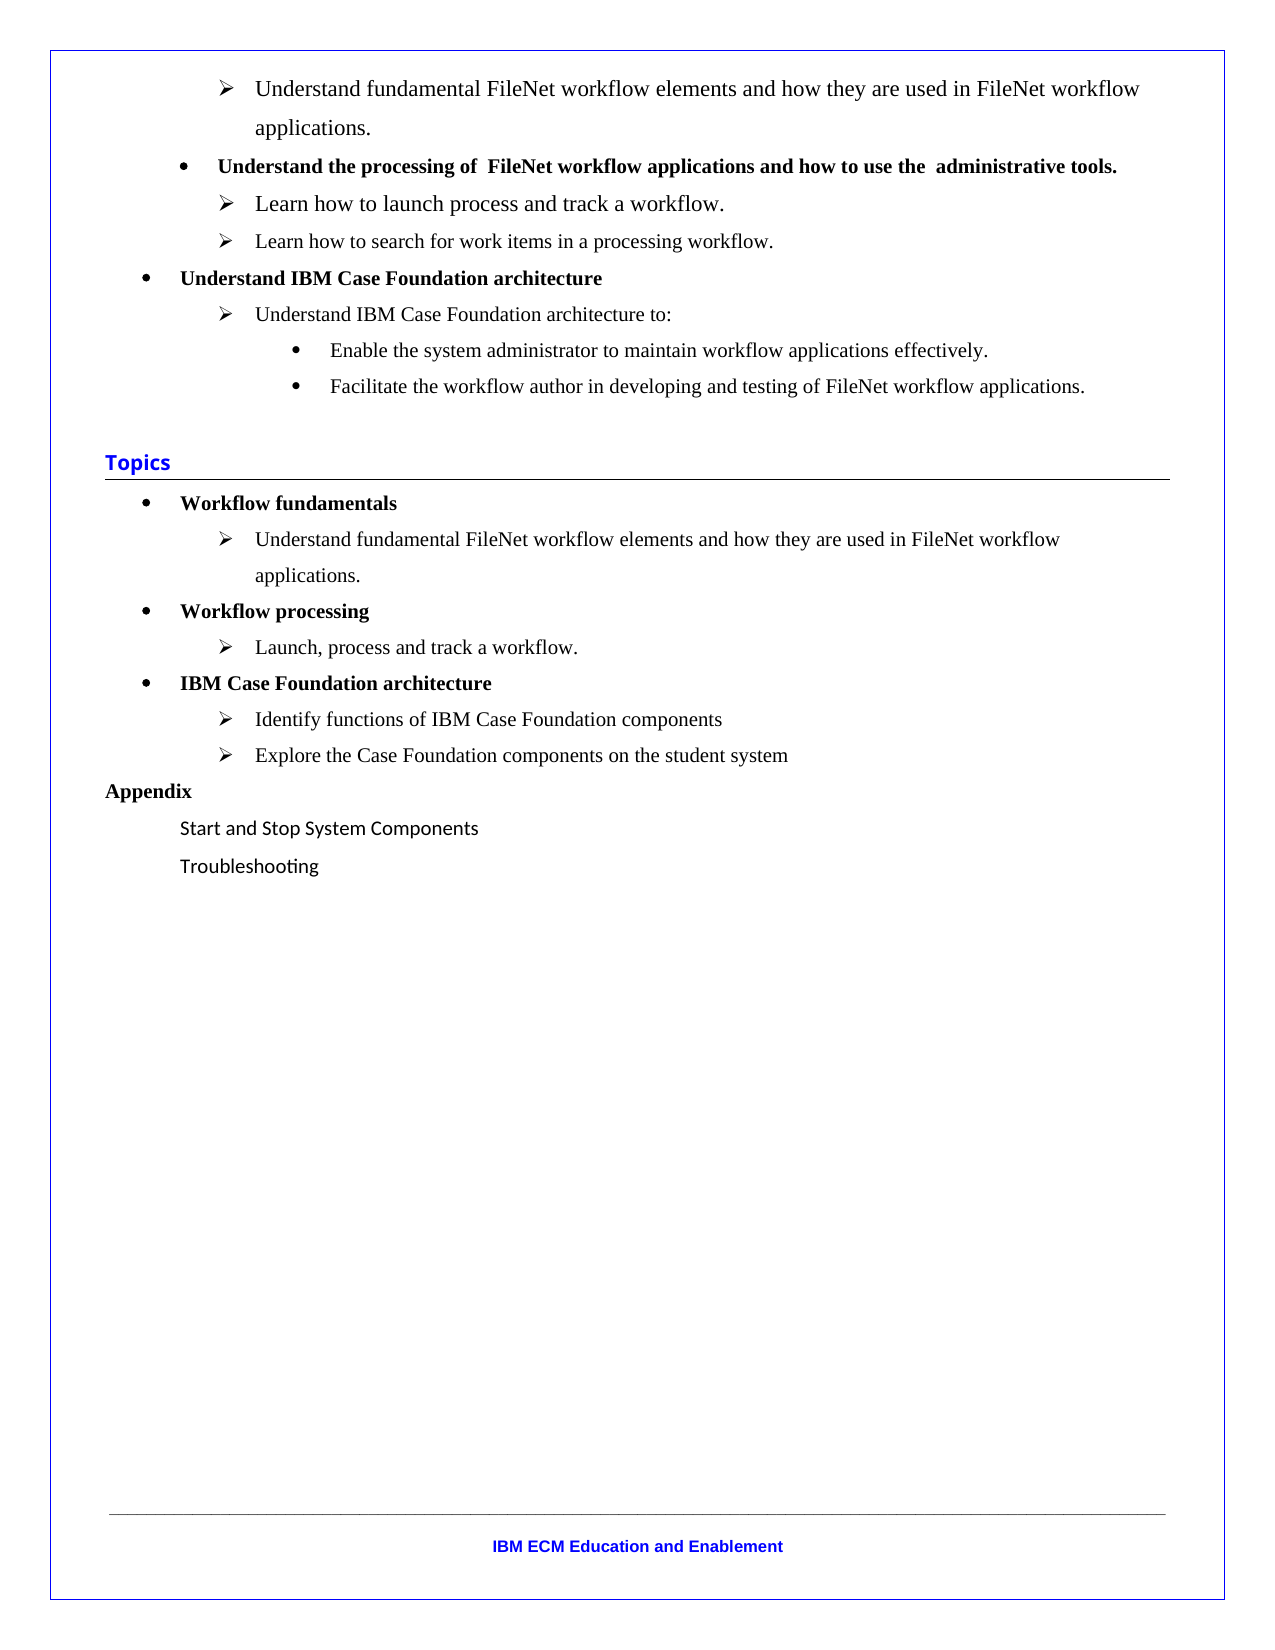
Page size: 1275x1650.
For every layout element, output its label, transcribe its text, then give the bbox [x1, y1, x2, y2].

list Understand IBM Case Foundation architecture [142, 266, 1170, 289]
list Learn how to search for work items in a processing workflow. [217, 229, 1170, 253]
list IBM Case Foundation architecture [142, 671, 1170, 695]
list Facilitate the workflow author in developing and testing of FileNet workflow applications. [292, 374, 1170, 398]
list Understand fundamental FileNet workflow elements and how they are used in FileNet workflow applications. [217, 527, 1170, 587]
list Understand fundamental FileNet workflow elements and how they are used in FileNet workflow applications. [217, 75, 1170, 141]
list Understand IBM Case Foundation architecture to: [217, 302, 1170, 326]
list Learn how to launch process and track a workflow. [217, 190, 1170, 216]
text Start and Stop System Components [180, 815, 1170, 840]
text Appendix [105, 779, 1170, 803]
subtitle Topics [105, 448, 1170, 479]
list Understand the processing of FileNet workflow applications and how to use the administrative tools. [180, 154, 1170, 178]
list Identify functions of IBM Case Foundation components [217, 707, 1170, 731]
list Explore the Case Foundation components on the student system [217, 743, 1170, 767]
text Troubleshooting [180, 853, 1170, 878]
list Workflow fundamentals [142, 491, 1170, 514]
list Enable the system administrator to maintain workflow applications effectively. [292, 338, 1170, 362]
list Launch, process and track a workflow. [217, 635, 1170, 659]
list Workflow processing [142, 599, 1170, 623]
